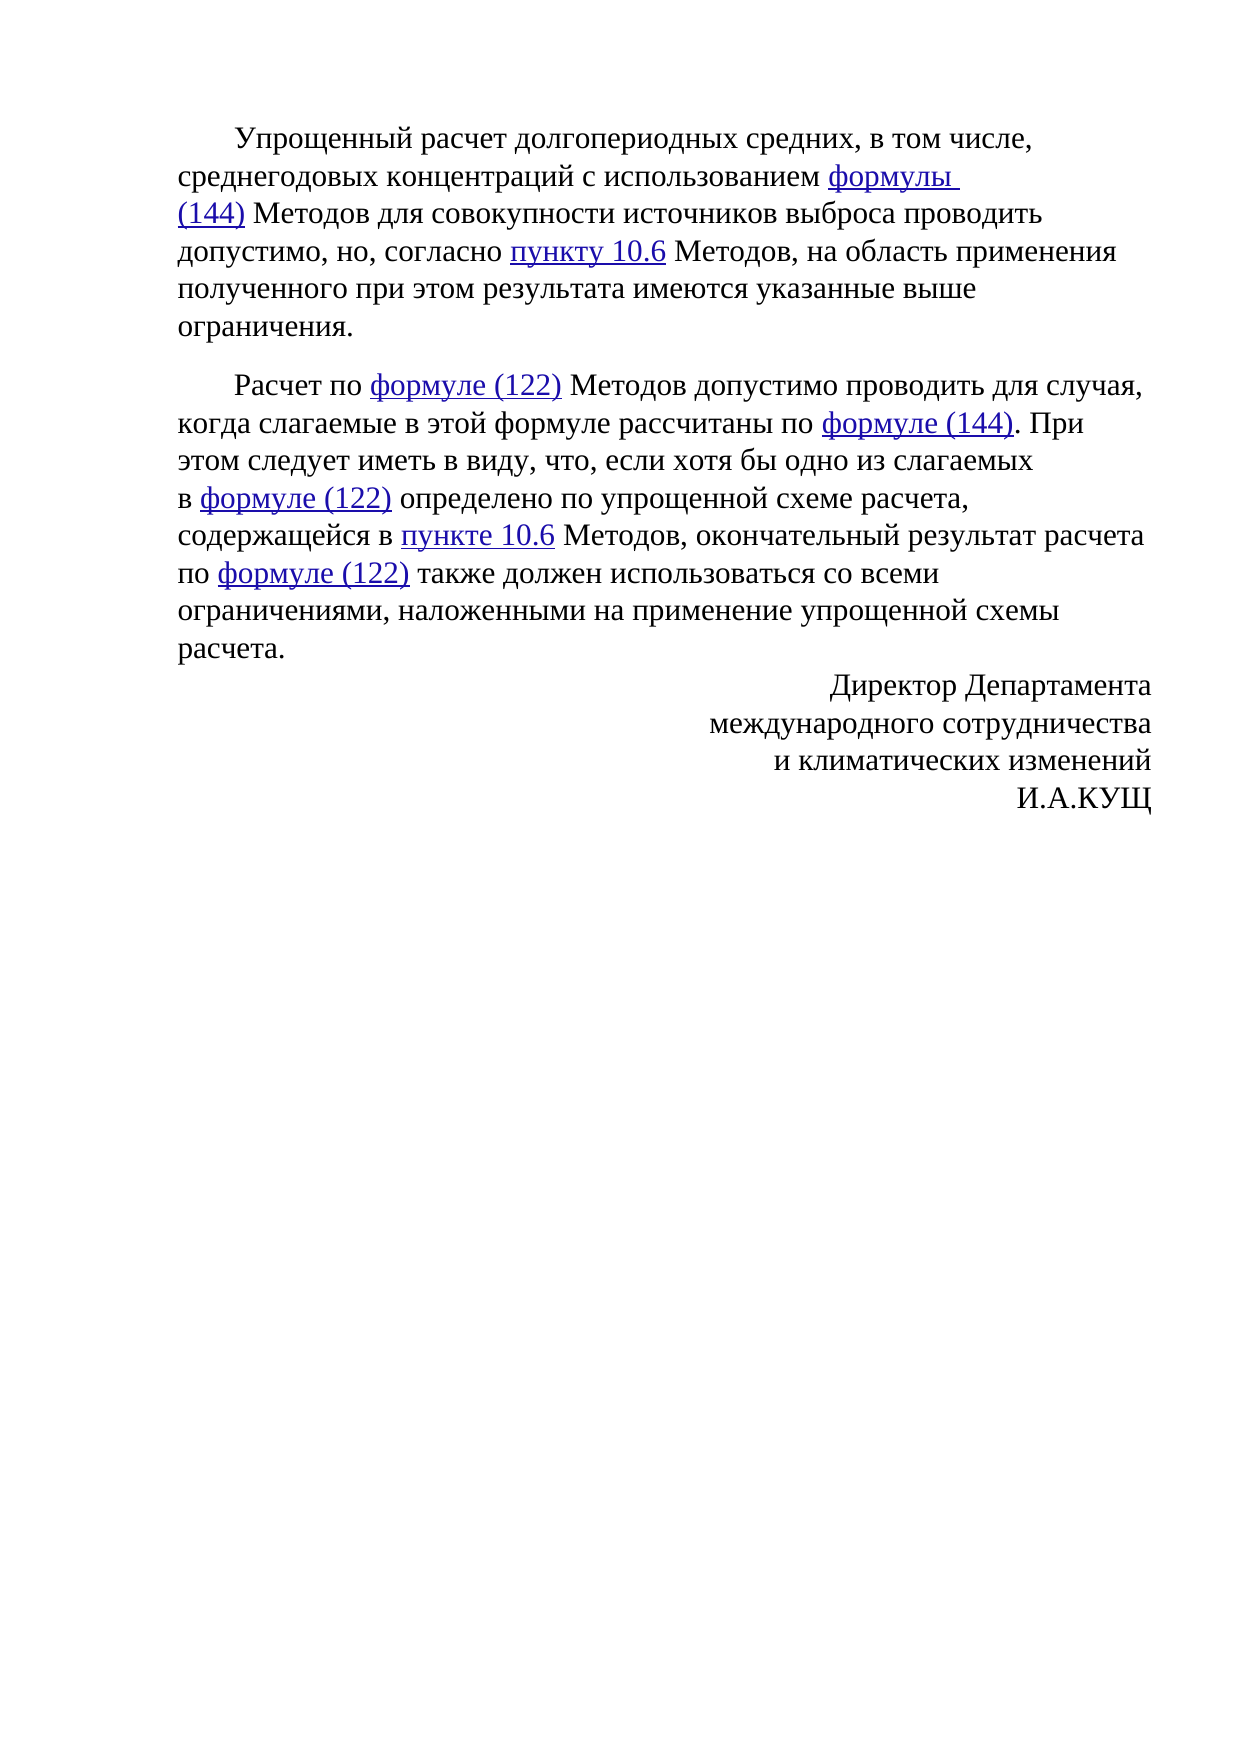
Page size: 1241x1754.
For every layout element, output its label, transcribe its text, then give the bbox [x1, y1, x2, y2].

text И.А.КУЩ [177, 777, 1152, 815]
text и климатических изменений [177, 740, 1152, 777]
text Расчет по формуле (122) Методов допустимо проводить для случая, когда слагаемые в этой формуле рассчитаны по формуле (144). При этом следует иметь в виду, что, если хотя бы одно из слагаемых в формуле (122) определено по упрощенной схеме расчета, содержащейся в пункте 10.6 Методов, окончательный результат расчета по формуле (122) также должен использоваться со всеми ограничениями, наложенными на применение упрощенной схемы расчета. [177, 365, 1152, 665]
text международного сотрудничества [177, 702, 1152, 740]
text Директор Департамента [177, 665, 1152, 702]
text Упрощенный расчет долгопериодных средних, в том числе, среднегодовых концентраций с использованием формулы (144) Методов для совокупности источников выброса проводить допустимо, но, согласно пункту 10.6 Методов, на область применения полученного при этом результата имеются указанные выше ограничения. [177, 118, 1152, 343]
